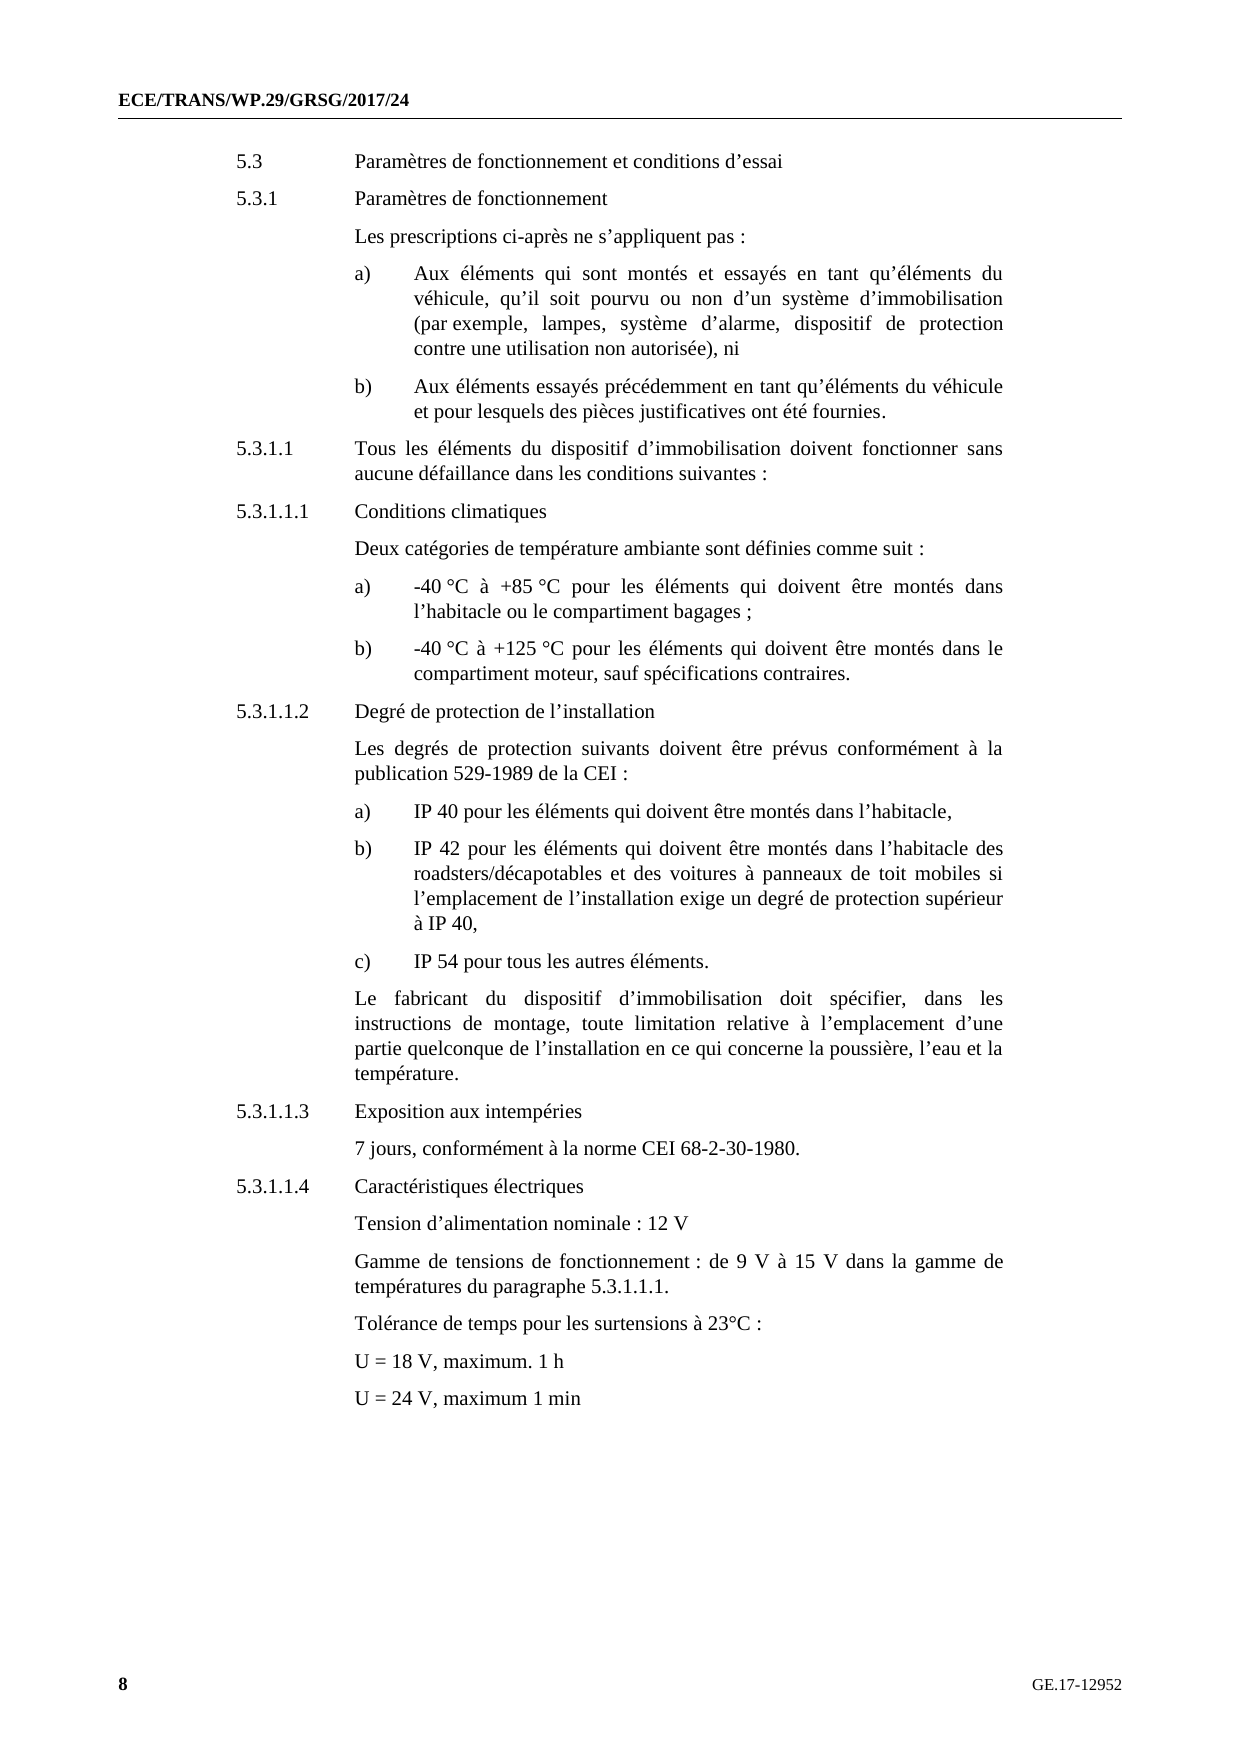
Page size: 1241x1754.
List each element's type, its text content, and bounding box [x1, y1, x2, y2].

text 7 jours, conformément à la norme CEI 68-2-30-1980. [236, 1135, 1004, 1160]
text Tolérance de temps pour les surtensions à 23°C : [236, 1310, 1004, 1335]
text b) IP 42 pour les éléments qui doivent être montés dans l’habitacle des roadsters/décapotables et des voitures à panneaux de toit mobiles si l’emplacement de l’installation exige un degré de protection supérieur à IP 40, [354, 835, 1004, 935]
text Tension d’alimentation nominale : 12 V [236, 1210, 1004, 1235]
text 5.3.1 Paramètres de fonctionnement [236, 185, 1004, 210]
text 5.3.1.1.3 Exposition aux intempéries [236, 1098, 1004, 1123]
text 5.3.1.1 Tous les éléments du dispositif d’immobilisation doivent fonctionner sans aucune défaillance dans les conditions suivantes : [236, 435, 1004, 485]
text b) Aux éléments essayés précédemment en tant qu’éléments du véhicule et pour lesquels des pièces justificatives ont été fournies. [354, 373, 1004, 423]
text a) -40 °C à +85 °C pour les éléments qui doivent être montés dans l’habitacle ou le compartiment bagages ; [354, 573, 1004, 623]
text a) IP 40 pour les éléments qui doivent être montés dans l’habitacle, [354, 798, 1004, 823]
text Les prescriptions ci-après ne s’appliquent pas : [236, 223, 1004, 248]
text c) IP 54 pour tous les autres éléments. [354, 948, 1004, 973]
text Le fabricant du dispositif d’immobilisation doit spécifier, dans les instructions de montage, toute limitation relative à l’emplacement d’une partie quelconque de l’installation en ce qui concerne la poussière, l’eau et la température. [236, 985, 1004, 1085]
text 5.3.1.1.4 Caractéristiques électriques [236, 1173, 1004, 1198]
text 5.3.1.1.2 Degré de protection de l’installation [236, 698, 1004, 723]
text Gamme de tensions de fonctionnement : de 9 V à 15 V dans la gamme de températures du paragraphe 5.3.1.1.1. [236, 1248, 1004, 1298]
text 5.3 Paramètres de fonctionnement et conditions d’essai [236, 148, 1004, 173]
text U = 24 V, maximum 1 min [236, 1385, 1004, 1410]
text b) -40 °C à +125 °C pour les éléments qui doivent être montés dans le compartiment moteur, sauf spécifications contraires. [354, 635, 1004, 685]
text a) Aux éléments qui sont montés et essayés en tant qu’éléments du véhicule, qu’il soit pourvu ou non d’un système d’immobilisation (par exemple, lampes, système d’alarme, dispositif de protection contre une utilisation non autorisée), ni [354, 260, 1004, 360]
text 5.3.1.1.1 Conditions climatiques [236, 498, 1004, 523]
text Les degrés de protection suivants doivent être prévus conformément à la publication 529-1989 de la CEI : [236, 735, 1004, 785]
text U = 18 V, maximum. 1 h [236, 1348, 1004, 1373]
text Deux catégories de température ambiante sont définies comme suit : [236, 535, 1004, 560]
